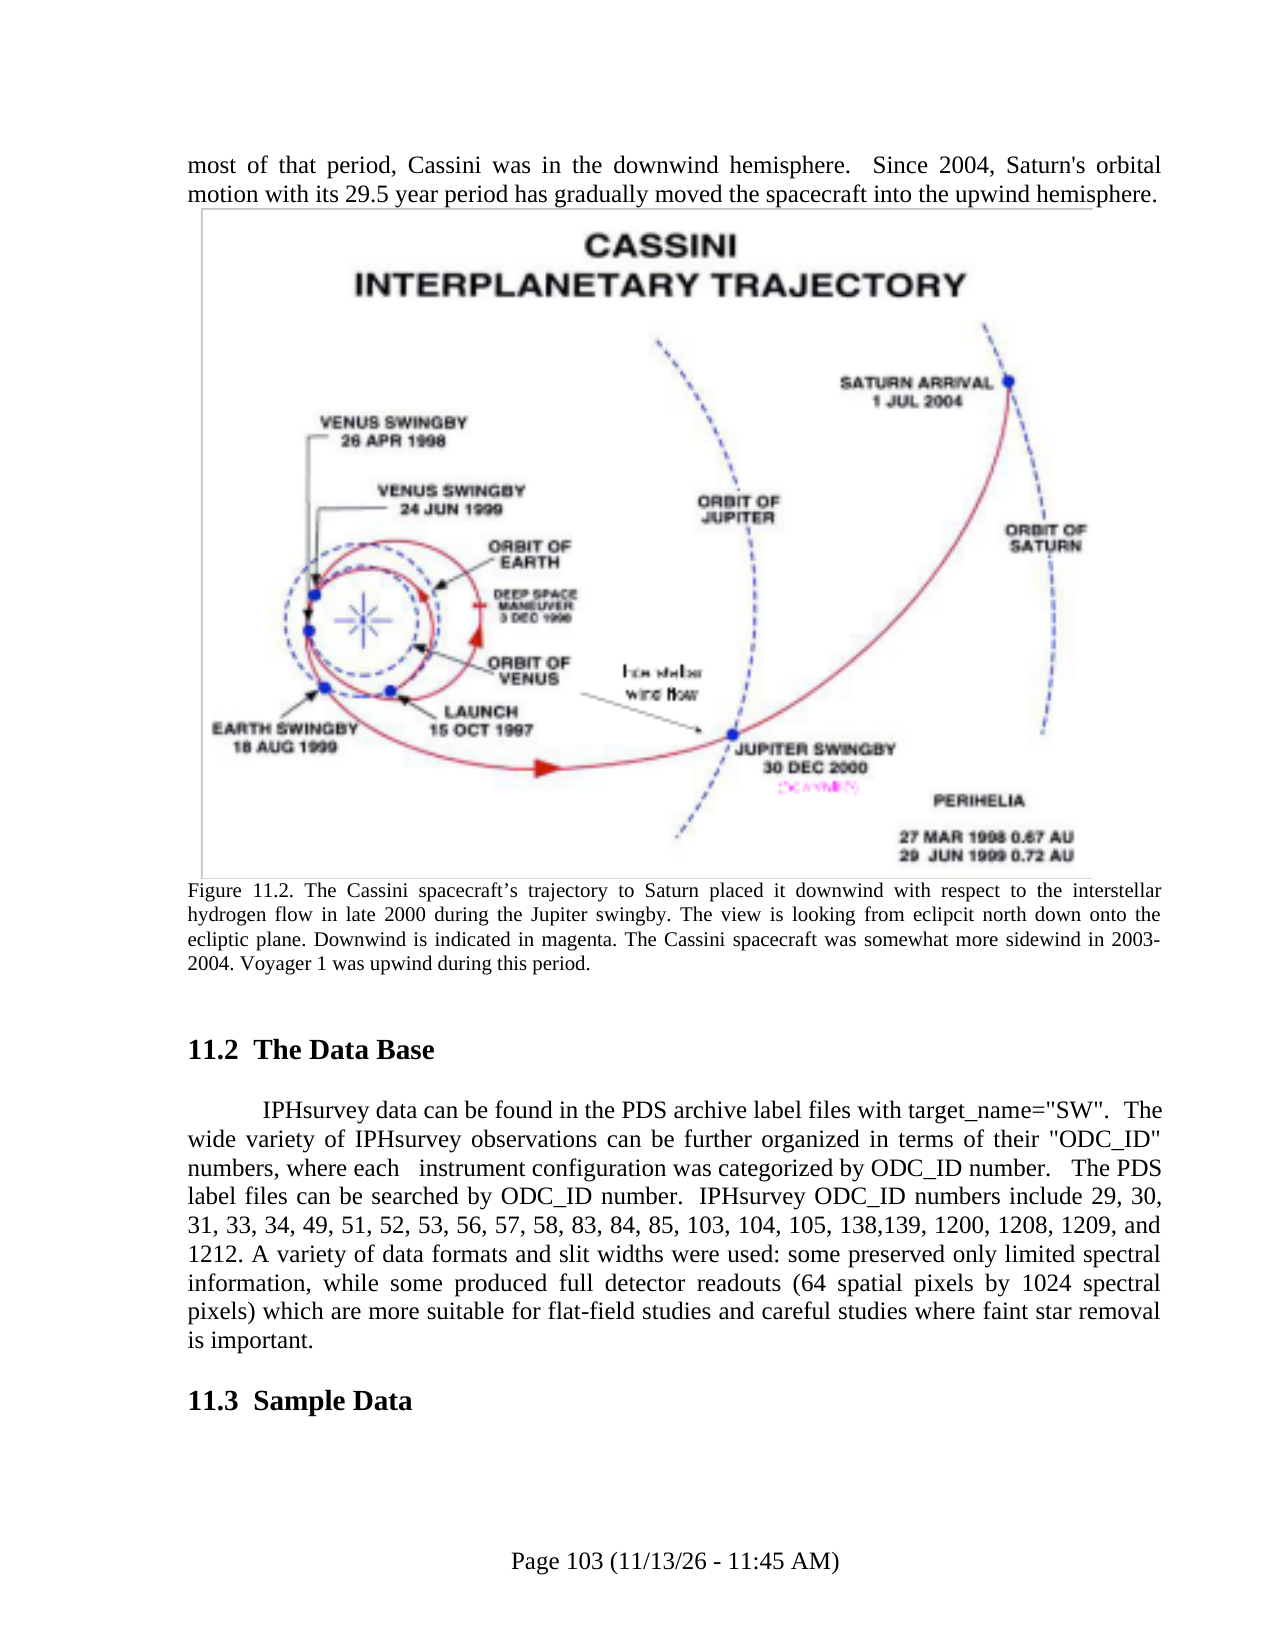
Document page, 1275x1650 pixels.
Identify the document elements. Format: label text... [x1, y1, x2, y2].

text IPHsurvey data can be found in the PDS archive label files with target_name="SW". The wide variety of IPHsurvey observations can be further organized in terms of their "ODC_ID" numbers, where each instrument configuration was categorized by ODC_ID number. The PDS label files can be searched by ODC_ID number. IPHsurvey ODC_ID numbers include 29, 30, 31, 33, 34, 49, 51, 52, 53, 56, 57, 58, 83, 84, 85, 103, 104, 105, 138,139, 1200, 1208, 1209, and 1212. A variety of data formats and slit widths were used: some preserved only limited spectral information, while some produced full detector readouts (64 spatial pixels by 1024 spectral pixels) which are more suitable for flat-field studies and careful studies where faint star removal is important. [187, 1095, 1162, 1354]
text Figure 11.2. The Cassini spacecraft’s trajectory to Saturn placed it downwind with respect to the interstellar hydrogen flow in late 2000 during the Jupiter swingby. The view is looking from eclipcit north down onto the ecliptic plane. Downwind is indicated in magenta. The Cassini spacecraft was somewhat more sidewind in 2003-2004. Voyager 1 was upwind during this period. [187, 878, 1162, 974]
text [187, 150, 1162, 207]
subtitle 11.2 The Data Base [187, 1032, 1162, 1066]
subtitle 11.3 Sample Data [187, 1383, 1162, 1417]
